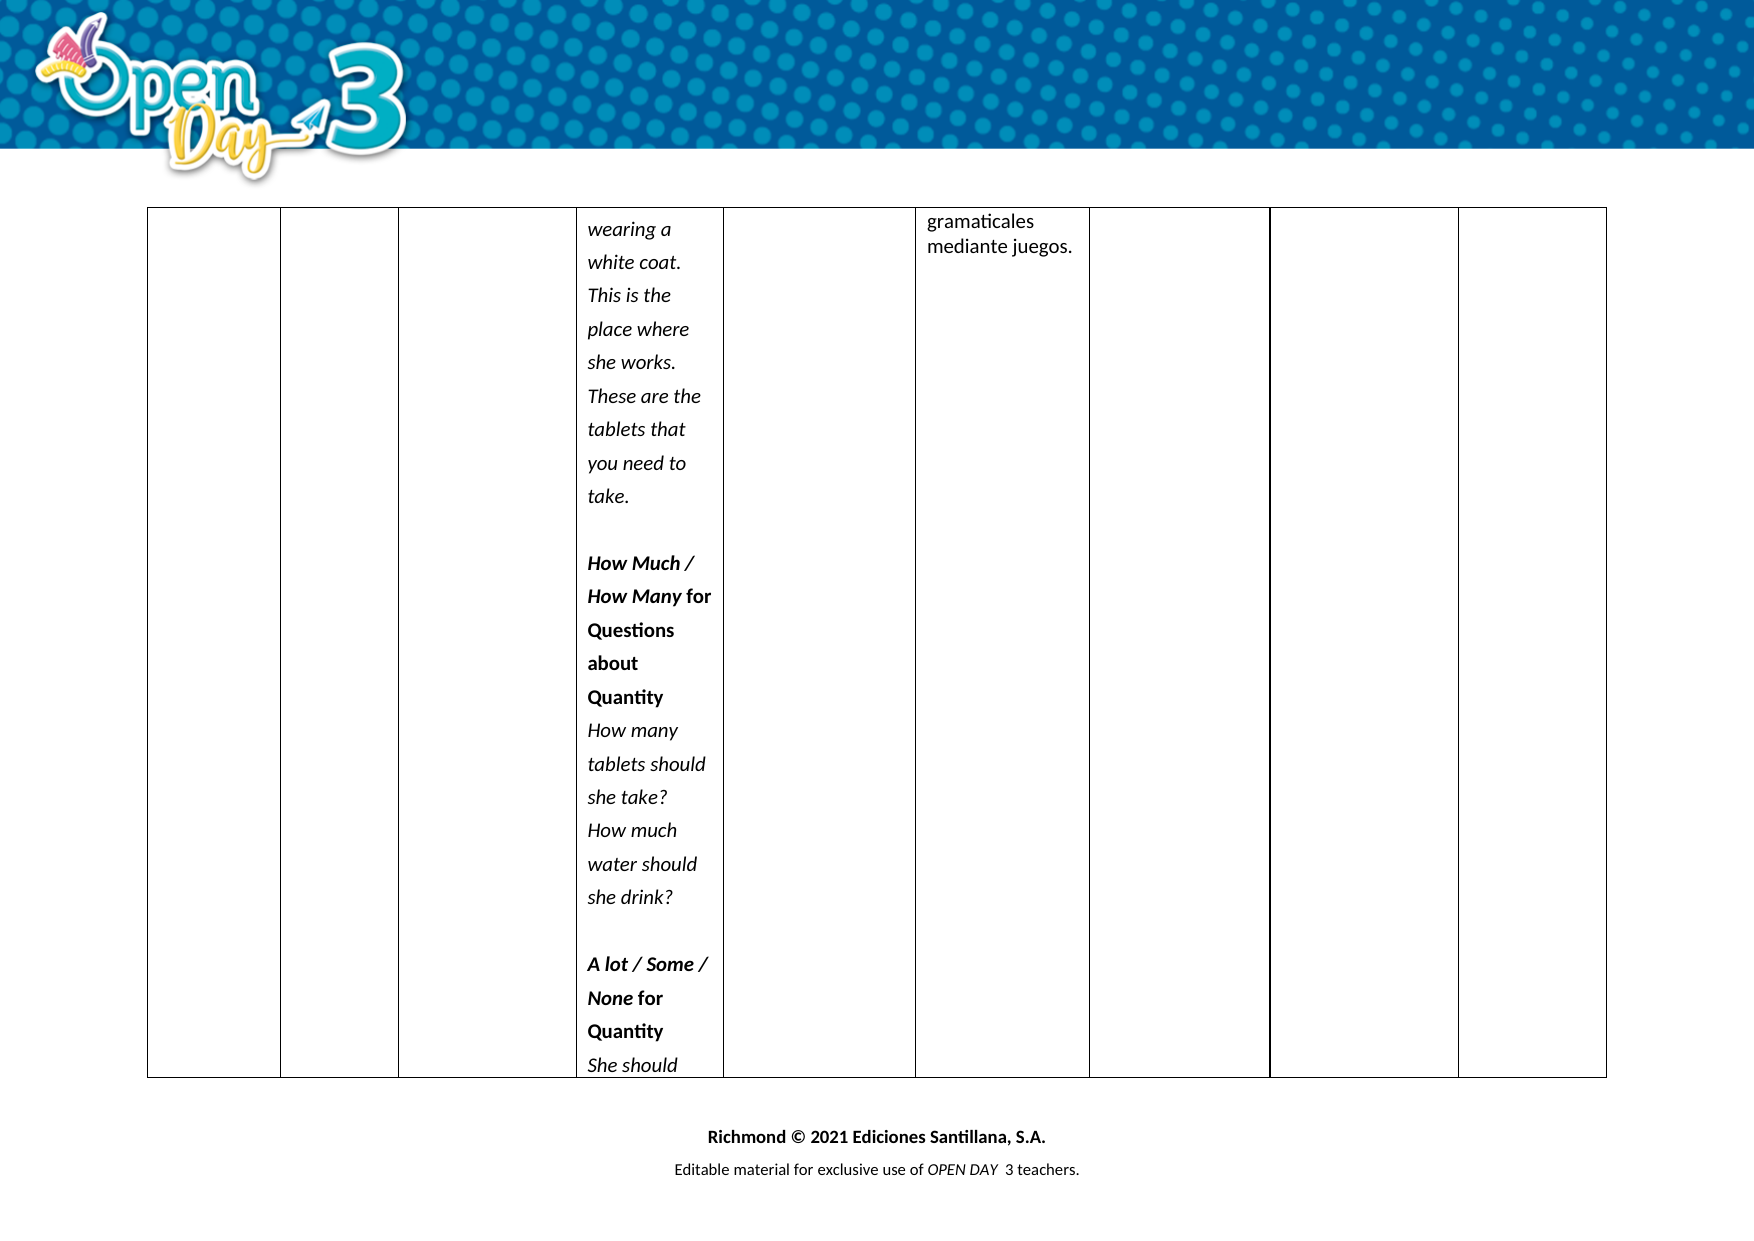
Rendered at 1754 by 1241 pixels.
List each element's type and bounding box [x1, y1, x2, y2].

table_cell [577, 208, 723, 1077]
table_cell [1459, 208, 1606, 1077]
table_cell [281, 208, 398, 1077]
table_cell [399, 208, 576, 1077]
picture [0, 0, 1754, 218]
table_cell [724, 208, 915, 1077]
table_cell [148, 208, 280, 1077]
table_cell [1271, 208, 1458, 1077]
table_cell [1090, 208, 1269, 1077]
table_cell [916, 208, 1089, 1077]
